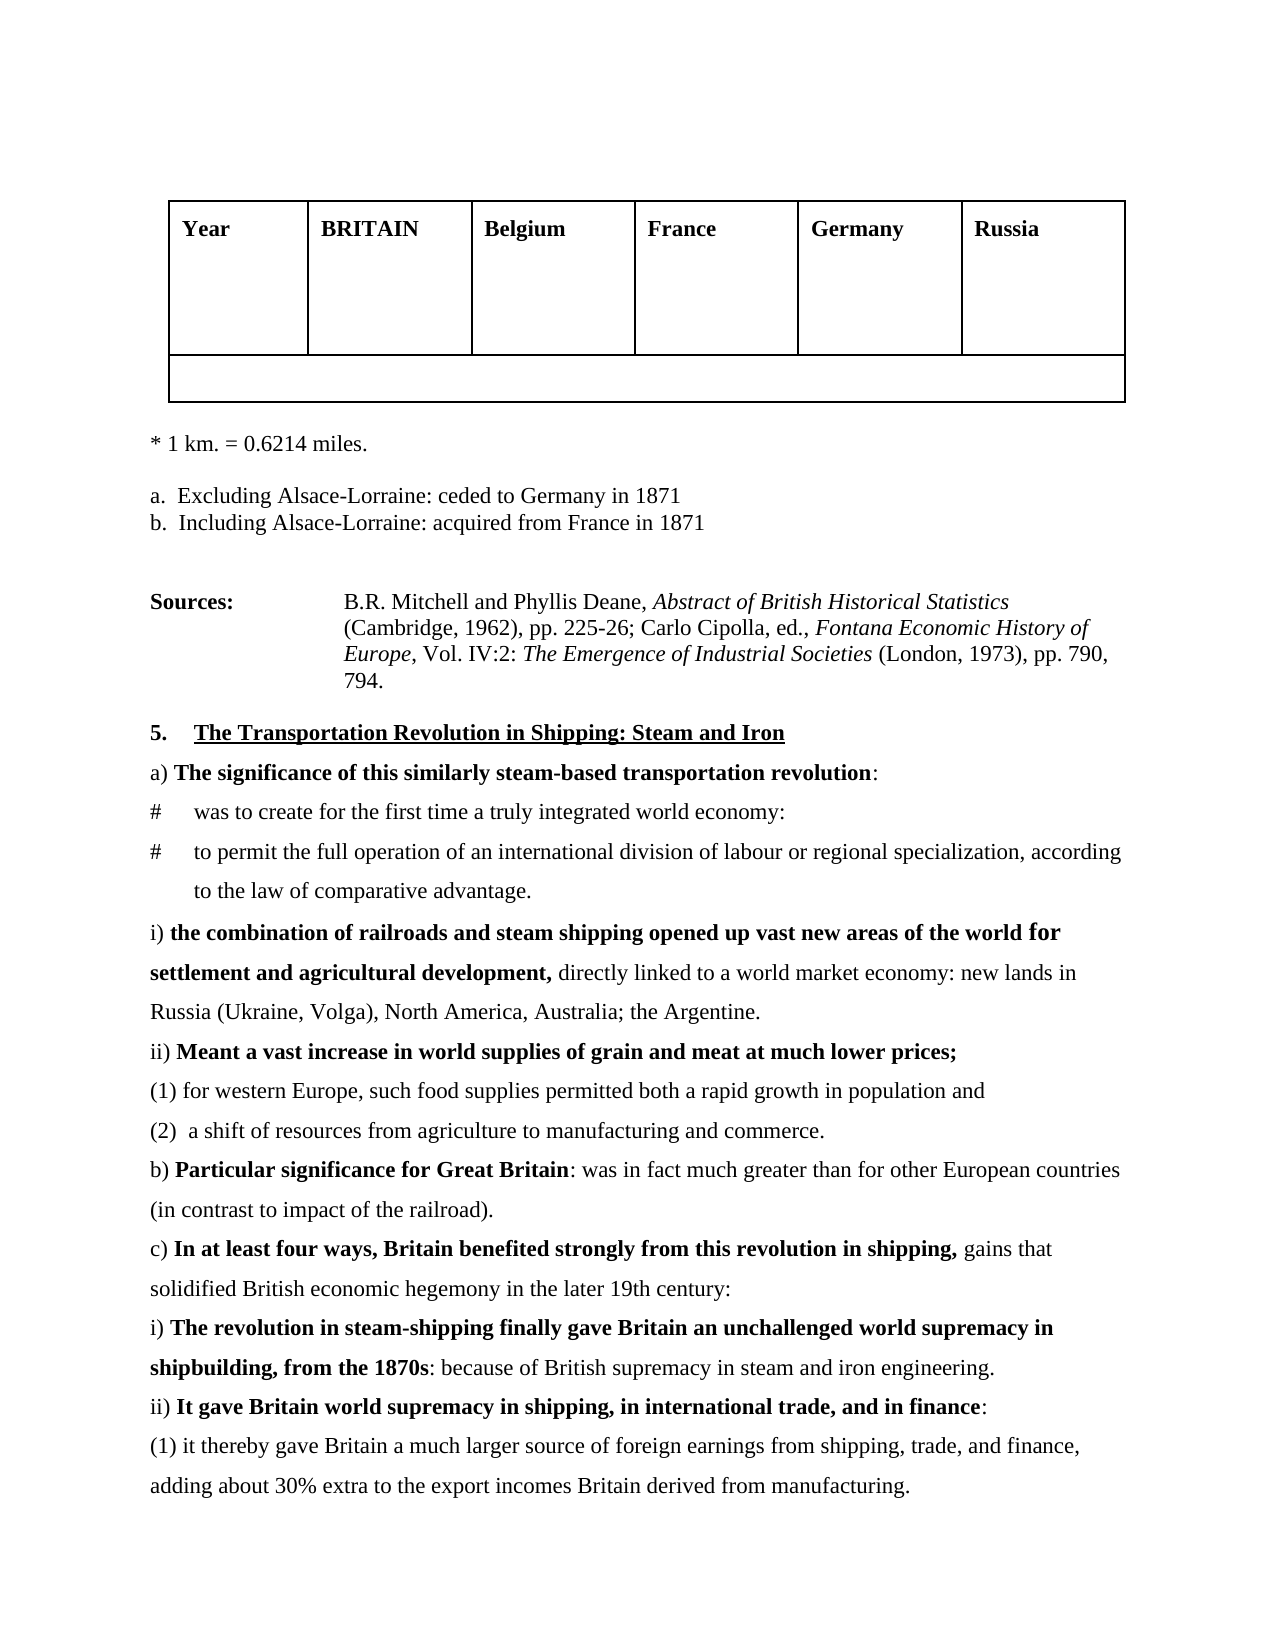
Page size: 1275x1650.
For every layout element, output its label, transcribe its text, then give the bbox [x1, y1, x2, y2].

text a. Excluding Alsace-Lorraine: ceded to Germany in 1871 [150, 482, 1125, 509]
text ii) It gave Britain world supremacy in shipping, in international trade, and in finance: [150, 1393, 1125, 1419]
table_header Russia [963, 202, 1124, 354]
text i) The revolution in steam-shipping finally gave Britain an unchallenged world supremacy in shipbuilding, from the 1870s: because of British supremacy in steam and iron engineering. [150, 1314, 1125, 1380]
text i) the combination of railroads and steam shipping opened up vast new areas of the world for settlement and agricultural development, directly linked to a world market economy: new lands in Russia (Ukraine, Volga), North America, Australia; the Argentine. [150, 917, 1125, 1024]
table_header Year [170, 202, 307, 354]
text b. Including Alsace-Lorraine: acquired from France in 1871 [150, 509, 1125, 535]
table_header France [636, 202, 797, 354]
table_header Germany [799, 202, 961, 354]
text (2) a shift of resources from agriculture to manufacturing and commerce. [150, 1117, 1125, 1143]
text Sources: B.R. Mitchell and Phyllis Deane, Abstract of British Historical Statistics (Cambridge, 1962), pp. 225-26; Carlo Cipolla, ed., Fontana Economic History of Europe, Vol. IV:2: The Emergence of Industrial Societies (London, 1973), pp. 790, 794. [150, 588, 1125, 693]
text (1) it thereby gave Britain a much larger source of foreign earnings from shipping, trade, and finance, adding about 30% extra to the export incomes Britain derived from manufacturing. [150, 1432, 1125, 1498]
list to permit the full operation of an international division of labour or regional specialization, according to the law of comparative advantage. [150, 838, 1125, 904]
table_cell [170, 356, 1124, 401]
list was to create for the first time a truly integrated world economy: [150, 798, 1125, 825]
text c) In at least four ways, Britain benefited strongly from this revolution in shipping, gains that solidified British economic hegemony in the later 19th century: [150, 1235, 1125, 1301]
text (1) for western Europe, such food supplies permitted both a rapid growth in population and [150, 1077, 1125, 1103]
text ii) Meant a vast increase in world supplies of grain and meat at much lower prices; [150, 1038, 1125, 1064]
table_header BRITAIN [309, 202, 471, 354]
table_header Belgium [473, 202, 634, 354]
text a) The significance of this similarly steam-based transportation revolution: [150, 759, 1125, 785]
text b) Particular significance for Great Britain: was in fact much greater than for other European countries (in contrast to impact of the railroad). [150, 1156, 1125, 1222]
text * 1 km. = 0.6214 miles. [150, 429, 1125, 456]
text 5. The Transportation Revolution in Shipping: Steam and Iron [150, 719, 1125, 746]
